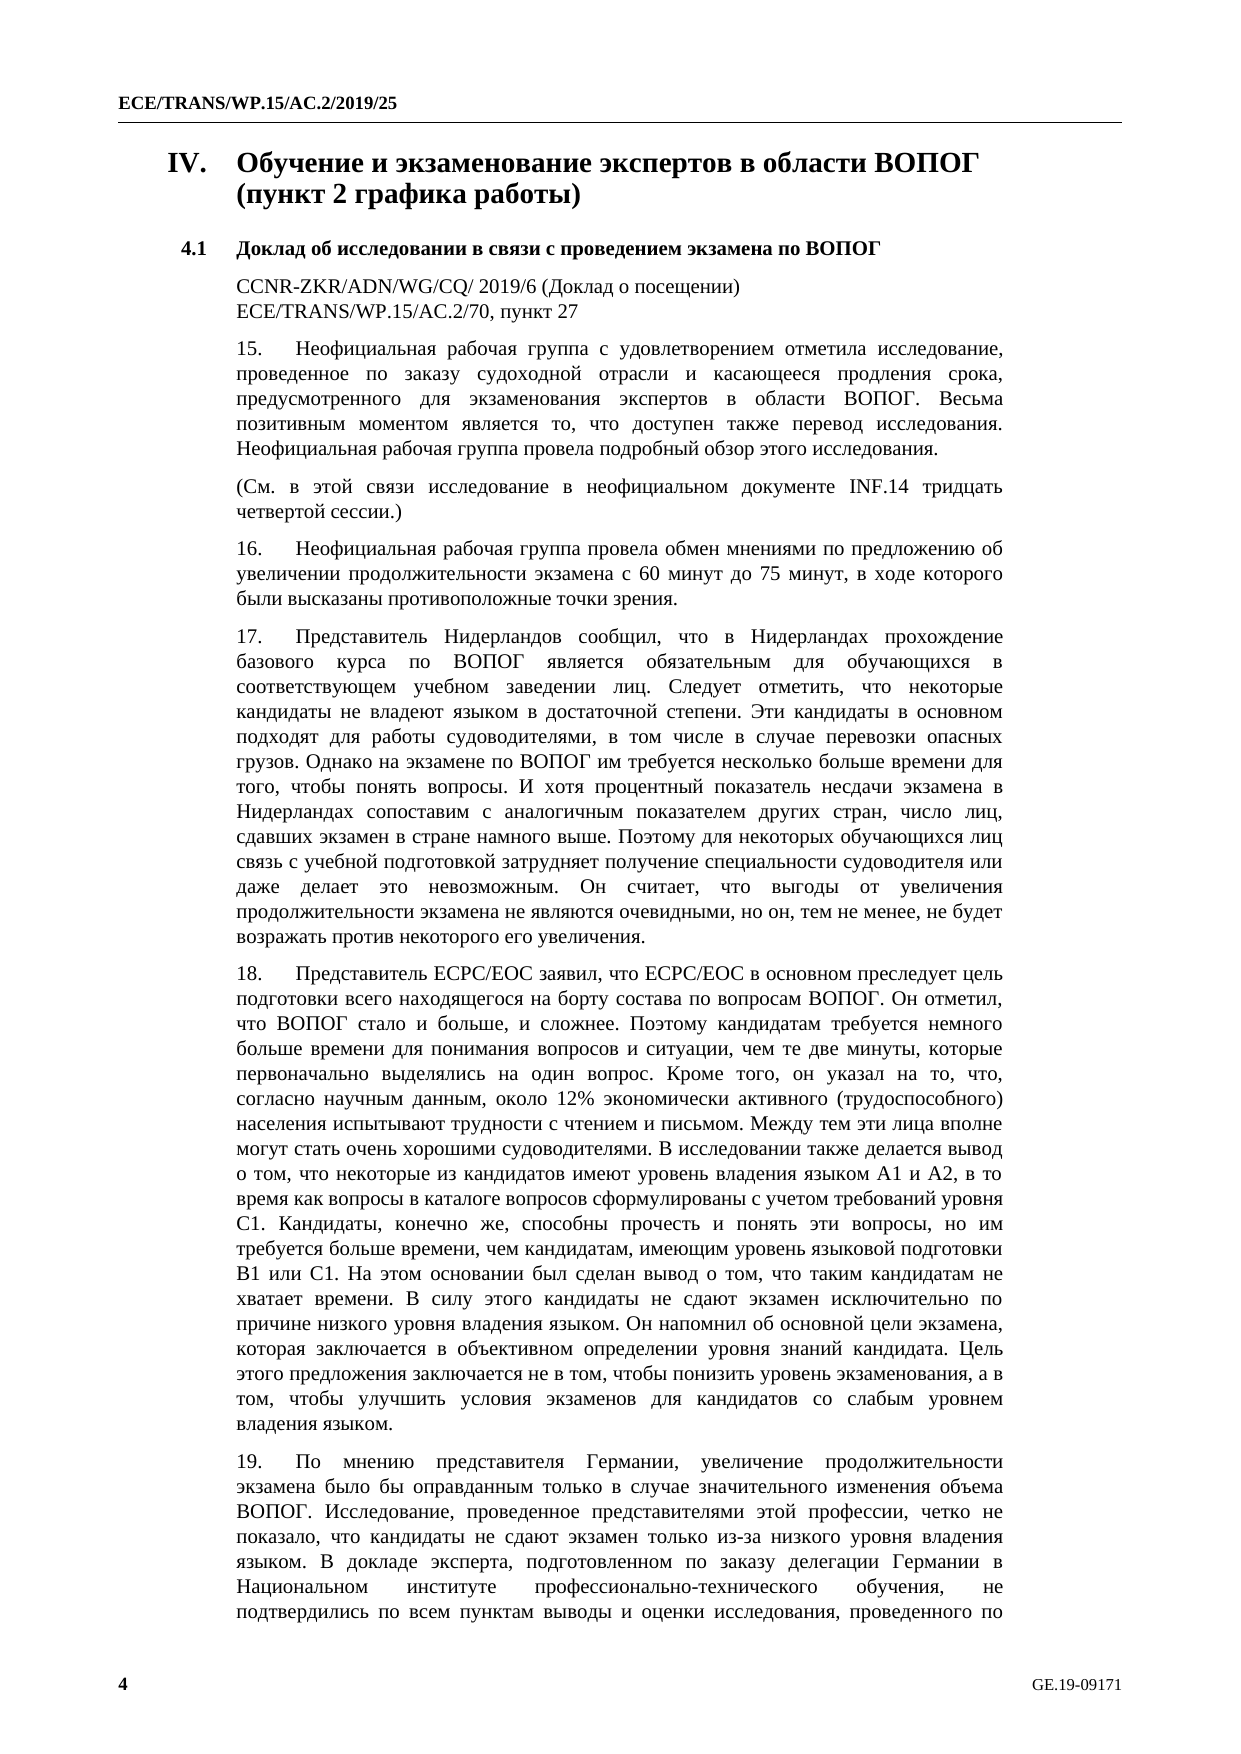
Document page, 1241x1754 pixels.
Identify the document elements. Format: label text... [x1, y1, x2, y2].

text 15. Неофициальная рабочая группа с удовлетворением отметила исследование, проведенное по заказу судоходной отрасли и касающееся продления срока, предусмотренного для экзаменования экспертов в области ВОПОГ. Весьма позитивным моментом является то, что доступен также перевод исследования. Неофициальная рабочая группа провела подробный обзор этого исследования. [236, 335, 1004, 460]
text 18. Представитель ЕСРС/ЕОС заявил, что ЕСРС/ЕОС в основном преследует цель подготовки всего находящегося на борту состава по вопросам ВОПОГ. Он отметил, что ВОПОГ стало и больше, и сложнее. Поэтому кандидатам требуется немного больше времени для понимания вопросов и ситуации, чем те две минуты, которые первоначально выделялись на один вопрос. Кроме того, он указал на то, что, согласно научным данным, около 12% экономически активного (трудоспособного) населения испытывают трудности с чтением и письмом. Между тем эти лица вполне могут стать очень хорошими судоводителями. В исследовании также делается вывод о том, что некоторые из кандидатов имеют уровень владения языком А1 и А2, в то время как вопросы в каталоге вопросов сформулированы с учетом требований уровня С1. Кандидаты, конечно же, способны прочесть и понять эти вопросы, но им требуется больше времени, чем кандидатам, имеющим уровень языковой подготовки B1 или C1. На этом основании был сделан вывод о том, что таким кандидатам не хватает времени. В силу этого кандидаты не сдают экзамен исключительно по причине низкого уровня владения языком. Он напомнил об основной цели экзамена, которая заключается в объективном определении уровня знаний кандидата. Цель этого предложения заключается не в том, чтобы понизить уровень экзаменования, а в том, чтобы улучшить условия экзаменов для кандидатов со слабым уровнем владения языком. [236, 960, 1004, 1435]
text CCNR-ZKR/ADN/WG/CQ/ 2019/6 (Доклад о посещении) [236, 273, 1004, 298]
text IV. Обучение и экзаменование экспертов в области ВОПОГ (пункт 2 графика работы) [118, 148, 1004, 210]
text (См. в этой связи исследование в неофициальном документе INF.14 тридцать четвертой сессии.) [236, 473, 1004, 523]
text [236, 1448, 1004, 1623]
text 4.1 Доклад об исследовании в связи с проведением экзамена по ВОПОГ [118, 235, 1004, 260]
text 17. Представитель Нидерландов сообщил, что в Нидерландах прохождение базового курса по ВОПОГ является обязательным для обучающихся в соответствующем учебном заведении лиц. Следует отметить, что некоторые кандидаты не владеют языком в достаточной степени. Эти кандидаты в основном подходят для работы судоводителями, в том числе в случае перевозки опасных грузов. Однако на экзамене по ВОПОГ им требуется несколько больше времени для того, чтобы понять вопросы. И хотя процентный показатель несдачи экзамена в Нидерландах сопоставим с аналогичным показателем других стран, число лиц, сдавших экзамен в стране намного выше. Поэтому для некоторых обучающихся лиц связь с учебной подготовкой затрудняет получение специальности судоводителя или даже делает это невозможным. Он считает, что выгоды от увеличения продолжительности экзамена не являются очевидными, но он, тем не менее, не будет возражать против некоторого его увеличения. [236, 623, 1004, 948]
text ECE/TRANS/WP.15/AC.2/70, пункт 27 [236, 298, 1004, 323]
text 16. Неофициальная рабочая группа провела обмен мнениями по предложению об увеличении продолжительности экзамена с 60 минут до 75 минут, в ходе которого были высказаны противоположные точки зрения. [236, 535, 1004, 610]
